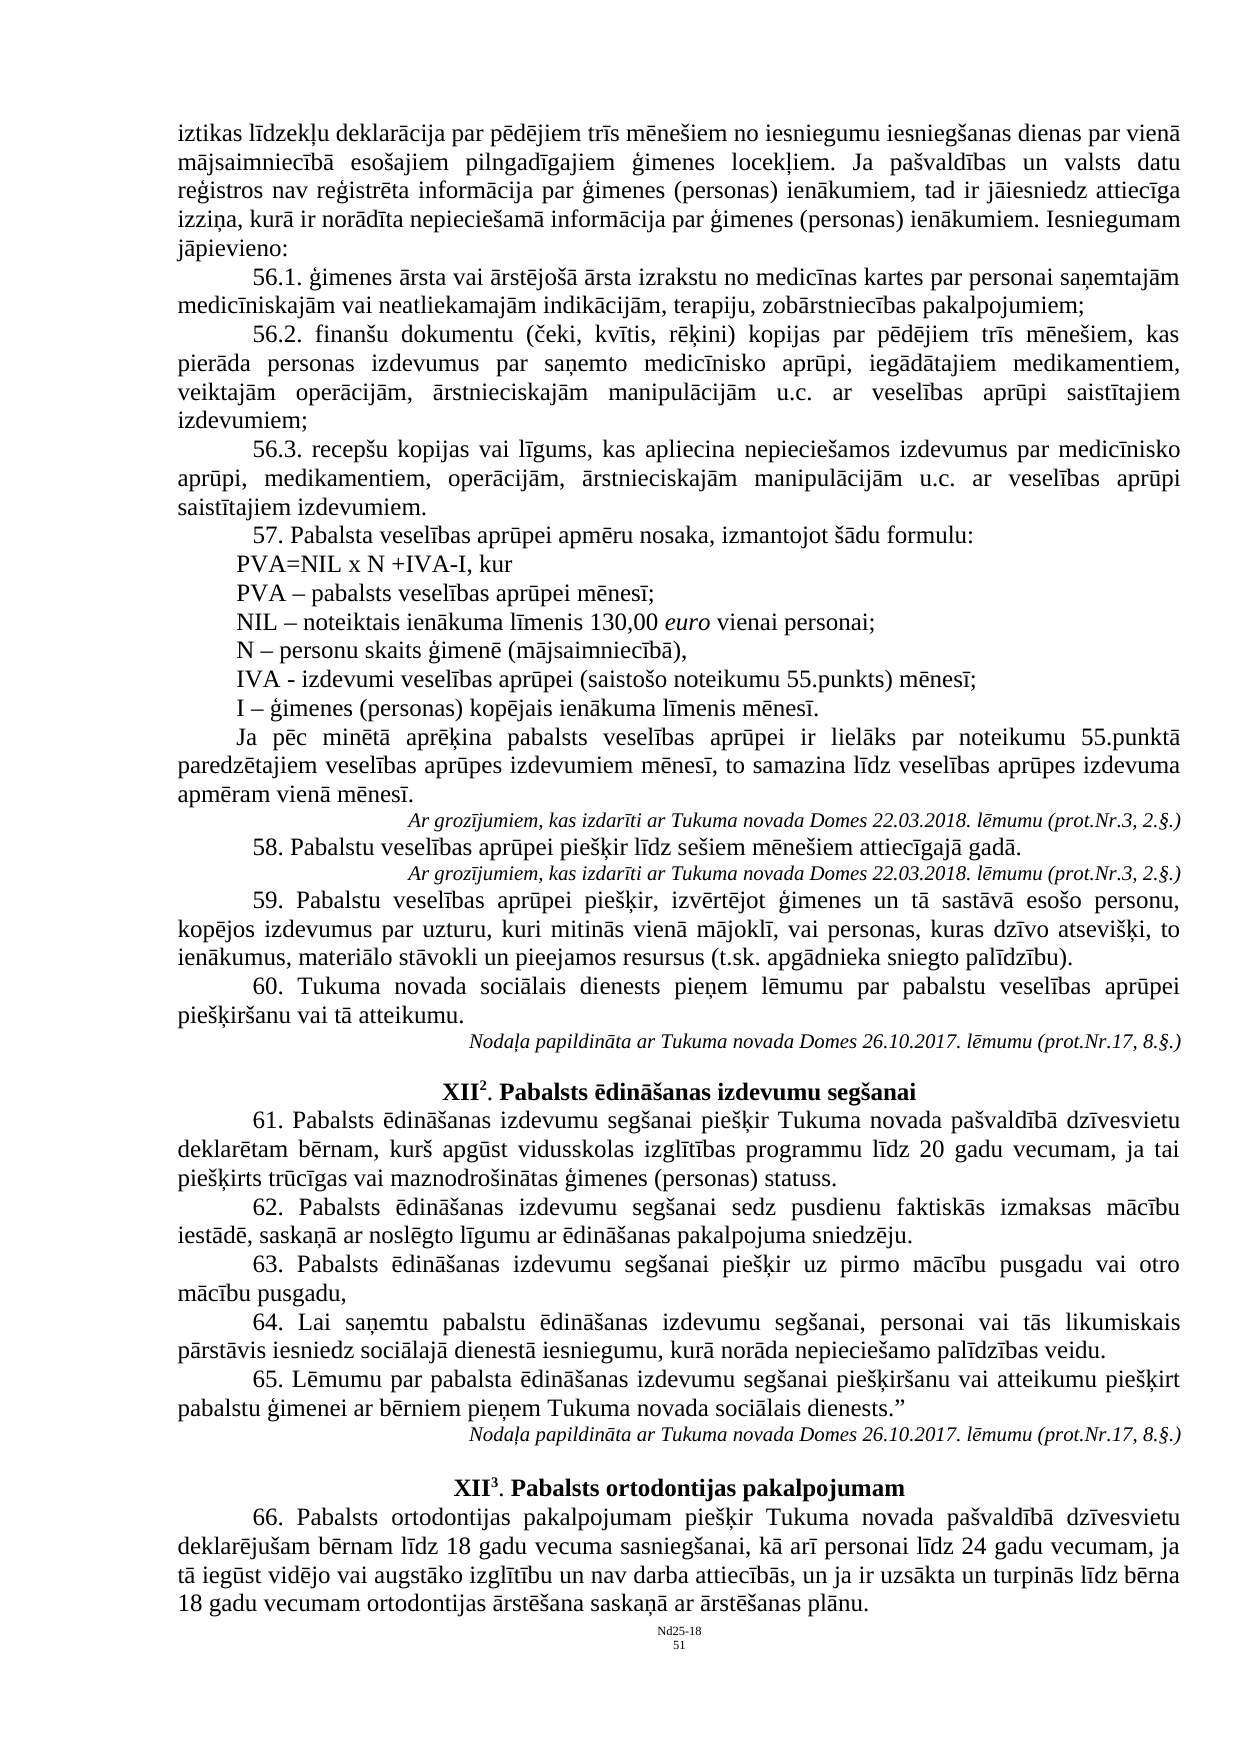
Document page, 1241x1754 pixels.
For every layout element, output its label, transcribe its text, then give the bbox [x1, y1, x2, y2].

text Ja pēc minētā aprēķina pabalsts veselības aprūpei ir lielāks par noteikumu 55.punktā paredzētajiem veselības aprūpes izdevumiem mēnesī, to samazina līdz veselības aprūpes izdevuma apmēram vienā mēnesī. [177, 722, 1181, 808]
text Nodaļa papildināta ar Tukuma novada Domes 26.10.2017. lēmumu (prot.Nr.17, 8.§.) [252, 1029, 1181, 1053]
text IVA - izdevumi veselības aprūpei (saistošo noteikumu 55.punkts) mēnesī; [177, 664, 1181, 693]
text Ar grozījumiem, kas izdarīti ar Tukuma novada Domes 22.03.2018. lēmumu (prot.Nr.3, 2.§.) [252, 861, 1181, 885]
text I – ģimenes (personas) kopējais ienākuma līmenis mēnesī. [177, 693, 1181, 722]
text 56.3. recepšu kopijas vai līgums, kas apliecina nepieciešamos izdevumus par medicīnisko aprūpi, medikamentiem, operācijām, ārstnieciskajām manipulācijām u.c. ar veselības aprūpi saistītajiem izdevumiem. [177, 434, 1181, 521]
text 64. Lai saņemtu pabalstu ēdināšanas izdevumu segšanai, personai vai tās likumiskais pārstāvis iesniedz sociālajā dienestā iesniegumu, kurā norāda nepieciešamo palīdzības veidu. [177, 1307, 1181, 1364]
text XII2. Pabalsts ēdināšanas izdevumu segšanai [177, 1077, 1181, 1106]
text 62. Pabalsts ēdināšanas izdevumu segšanai sedz pusdienu faktiskās izmaksas mācību iestādē, saskaņā ar noslēgto līgumu ar ēdināšanas pakalpojuma sniedzēju. [177, 1192, 1181, 1249]
text 58. Pabalstu veselības aprūpei piešķir līdz sešiem mēnešiem attiecīgajā gadā. [177, 832, 1181, 861]
text 56.2. finanšu dokumentu (čeki, kvītis, rēķini) kopijas par pēdējiem trīs mēnešiem, kas pierāda personas izdevumus par saņemto medicīnisko aprūpi, iegādātajiem medikamentiem, veiktajām operācijām, ārstnieciskajām manipulācijām u.c. ar veselības aprūpi saistītajiem izdevumiem; [177, 319, 1181, 434]
text 57. Pabalsta veselības aprūpei apmēru nosaka, izmantojot šādu formulu: [177, 521, 1181, 549]
text 65. Lēmumu par pabalsta ēdināšanas izdevumu segšanai piešķiršanu vai atteikumu piešķirt pabalstu ģimenei ar bērniem pieņem Tukuma novada sociālais dienests.” [177, 1364, 1181, 1422]
text PVA – pabalsts veselības aprūpei mēnesī; [177, 578, 1181, 607]
text XII3. Pabalsts ortodontijas pakalpojumam [177, 1473, 1181, 1502]
text Nodaļa papildināta ar Tukuma novada Domes 26.10.2017. lēmumu (prot.Nr.17, 8.§.) [252, 1422, 1181, 1446]
text 59. Pabalstu veselības aprūpei piešķir, izvērtējot ģimenes un tā sastāvā esošo personu, kopējos izdevumus par uzturu, kuri mitinās vienā mājoklī, vai personas, kuras dzīvo atsevišķi, to ienākumus, materiālo stāvokli un pieejamos resursus (t.sk. apgādnieka sniegto palīdzību). [177, 885, 1181, 971]
text NIL – noteiktais ienākuma līmenis 130,00 euro vienai personai; [177, 607, 1181, 636]
text Ar grozījumiem, kas izdarīti ar Tukuma novada Domes 22.03.2018. lēmumu (prot.Nr.3, 2.§.) [252, 808, 1181, 832]
text 66. Pabalsts ortodontijas pakalpojumam piešķir Tukuma novada pašvaldībā dzīvesvietu deklarējušam bērnam līdz 18 gadu vecuma sasniegšanai, kā arī personai līdz 24 gadu vecumam, ja tā iegūst vidējo vai augstāko izglītību un nav darba attiecībās, un ja ir uzsākta un turpinās līdz bērna 18 gadu vecumam ortodontijas ārstēšana saskaņā ar ārstēšanas plānu. [177, 1502, 1181, 1617]
text 61. Pabalsts ēdināšanas izdevumu segšanai piešķir Tukuma novada pašvaldībā dzīvesvietu deklarētam bērnam, kurš apgūst vidusskolas izglītības programmu līdz 20 gadu vecumam, ja tai piešķirts trūcīgas vai maznodrošinātas ģimenes (personas) statuss. [177, 1106, 1181, 1192]
text PVA=NIL x N +IVA-I, kur [177, 549, 1181, 578]
text 63. Pabalsts ēdināšanas izdevumu segšanai piešķir uz pirmo mācību pusgadu vai otro mācību pusgadu, [177, 1249, 1181, 1307]
text N – personu skaits ģimenē (mājsaimniecībā), [177, 636, 1181, 664]
text 56.1. ģimenes ārsta vai ārstējošā ārsta izrakstu no medicīnas kartes par personai saņemtajām medicīniskajām vai neatliekamajām indikācijām, terapiju, zobārstniecības pakalpojumiem; [177, 262, 1181, 319]
text 60. Tukuma novada sociālais dienests pieņem lēmumu par pabalstu veselības aprūpei piešķiršanu vai tā atteikumu. [177, 971, 1181, 1029]
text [177, 118, 1181, 262]
